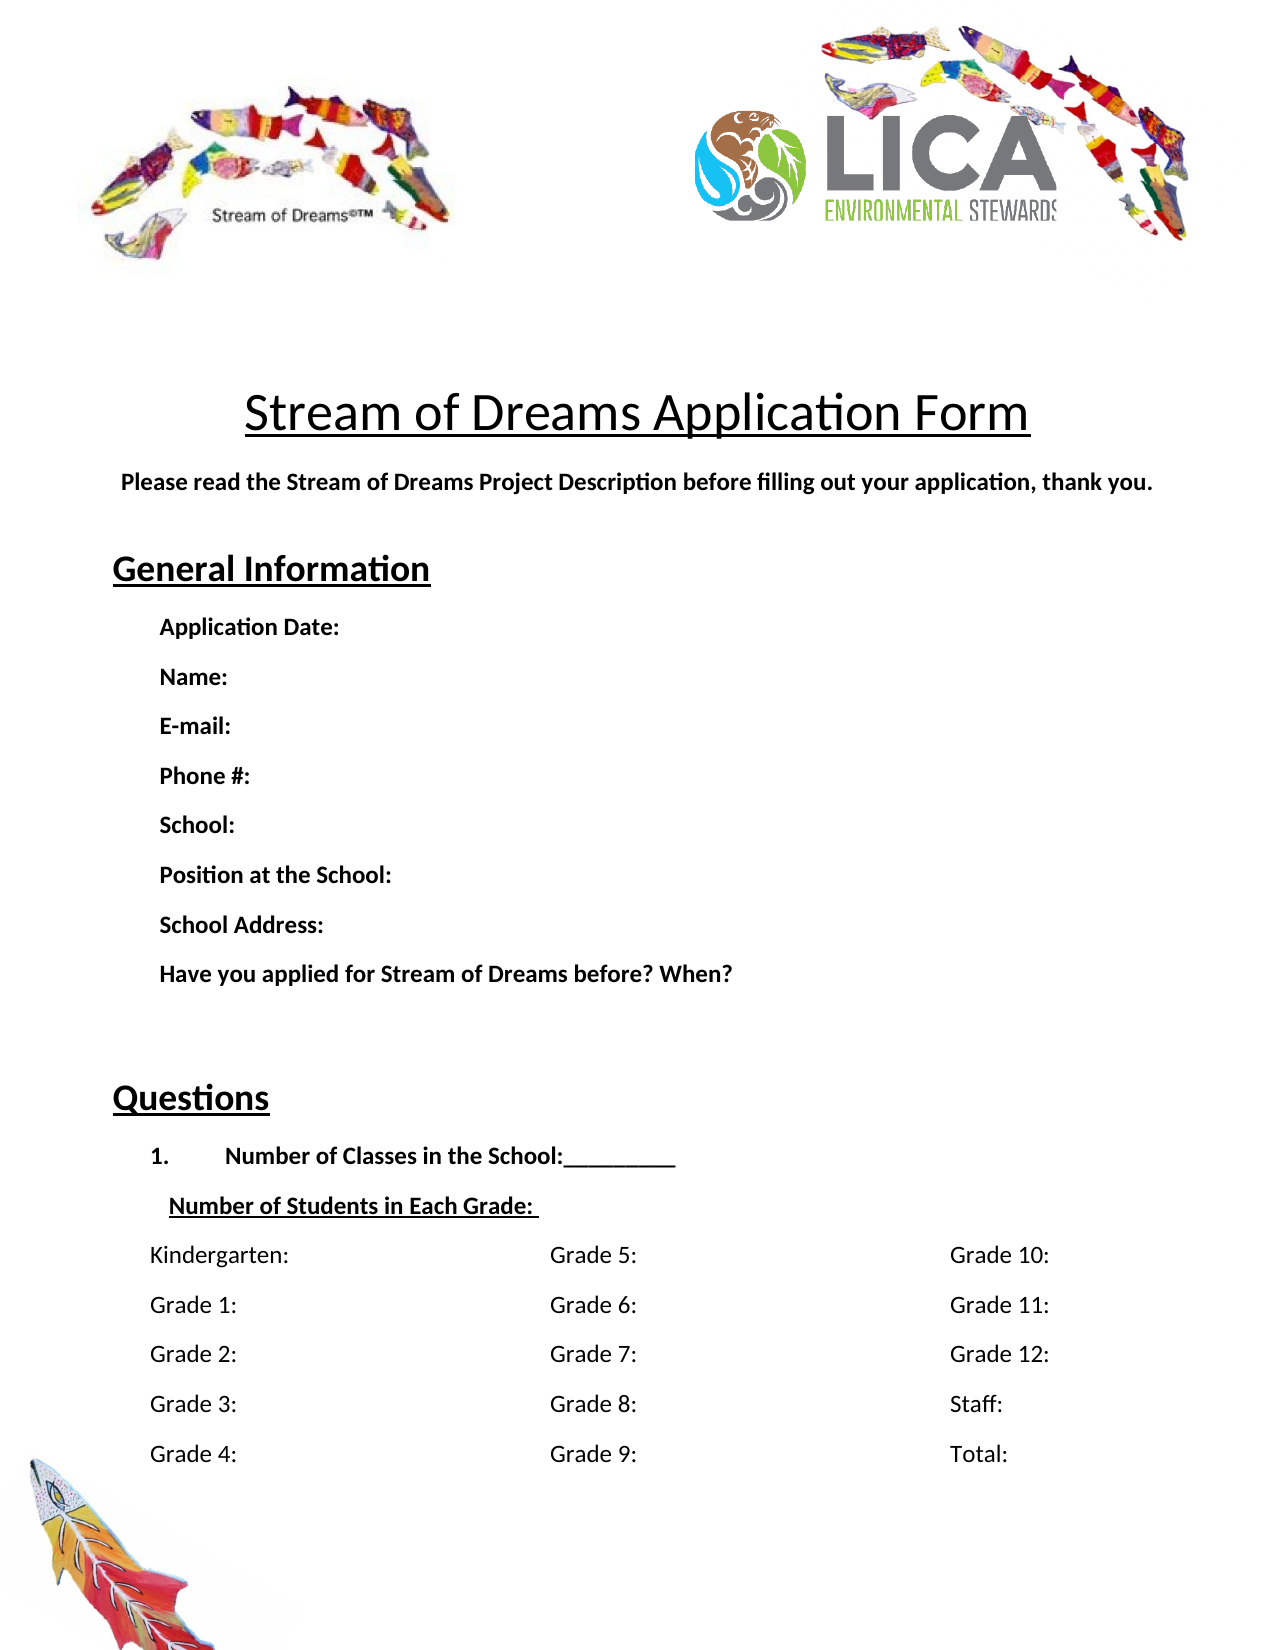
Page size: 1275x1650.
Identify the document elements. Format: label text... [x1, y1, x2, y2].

text Number of Students in Each Grade: [75, 1190, 1200, 1220]
text School: [75, 810, 1200, 840]
text Stream of Dreams Application Form [75, 378, 1200, 444]
picture [78, 75, 471, 276]
text Please read the Stream of Dreams Project Description before filling out your application, thank you. [75, 466, 1200, 526]
text Grade 12: [875, 1339, 1200, 1369]
text E-mail: [75, 711, 1200, 741]
text Grade 2: [75, 1339, 400, 1369]
text Grade 5: [475, 1239, 800, 1270]
text Have you applied for Stream of Dreams before? When? [75, 958, 1200, 989]
text General Information [75, 545, 1200, 591]
text Grade 10: [875, 1239, 1200, 1270]
text Name: [75, 661, 1200, 691]
text Phone #: [75, 760, 1200, 791]
picture [693, 0, 1266, 323]
text Grade 7: [475, 1339, 800, 1369]
text Position at the School: [75, 859, 1200, 890]
list Number of Classes in the School:_________ [150, 1140, 1200, 1171]
text Grade 9: [475, 1438, 800, 1468]
text Application Date: [75, 611, 1200, 642]
text Grade 1: [75, 1289, 400, 1319]
text Questions [75, 1074, 1200, 1120]
picture [0, 1449, 305, 1650]
text Total: [875, 1438, 1200, 1468]
text Grade 11: [875, 1289, 1200, 1319]
text Grade 6: [475, 1289, 800, 1319]
text School Address: [75, 909, 1200, 939]
text Grade 3: [75, 1388, 400, 1419]
text Kindergarten: [75, 1239, 400, 1270]
text Staff: [875, 1388, 1200, 1419]
text Grade 8: [475, 1388, 800, 1419]
text Grade 4: [75, 1438, 400, 1468]
